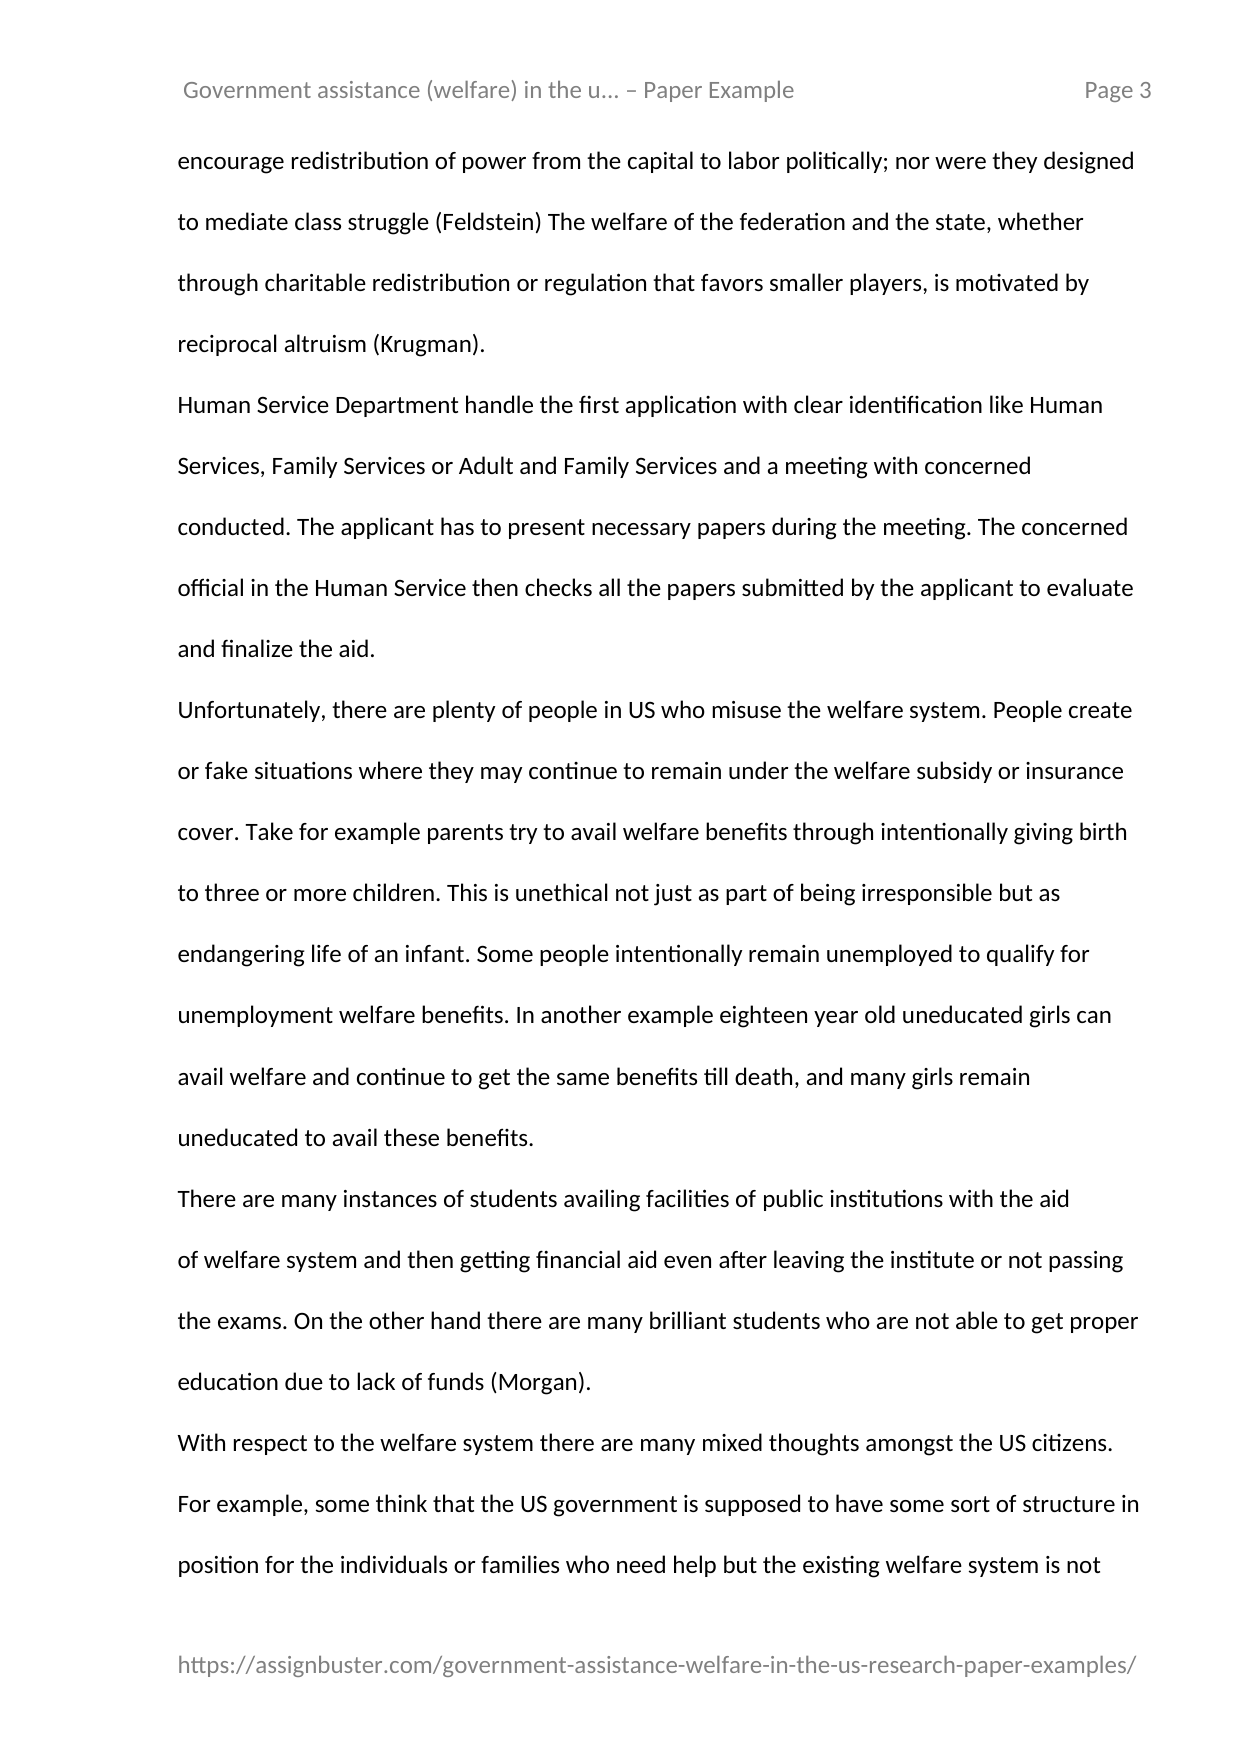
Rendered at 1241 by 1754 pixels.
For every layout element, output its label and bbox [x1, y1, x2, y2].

text [177, 145, 1152, 1579]
